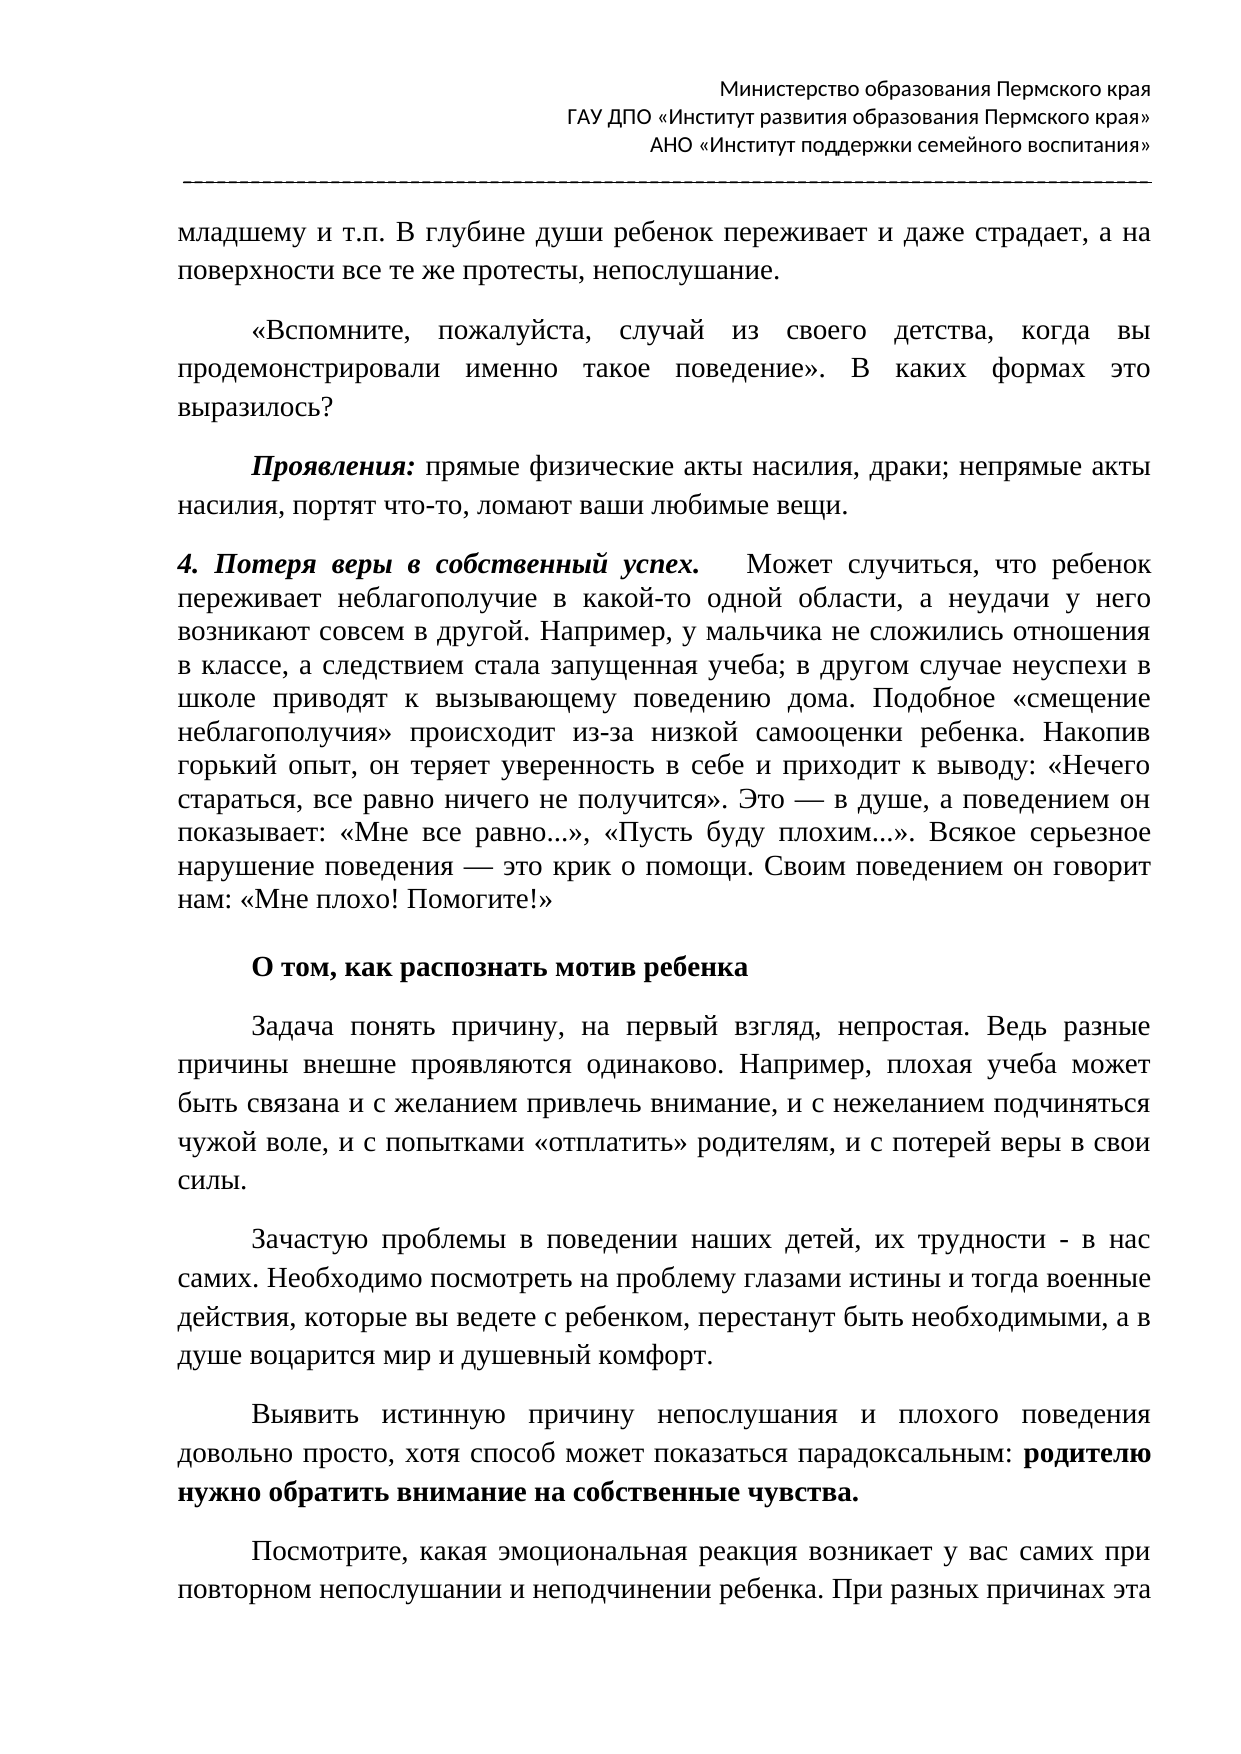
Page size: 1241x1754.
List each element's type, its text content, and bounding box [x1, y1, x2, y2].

text 4. Потеря веры в собственный успех. Может случиться, что ребенок переживает неблагополучие в какой-то одной области, а неудачи у него возникают совсем в другой. Например, у мальчика не сложились отношения в классе, а следствием стала запущенная учеба; в другом случае неуспехи в школе приводят к вызывающему поведению дома. Подобное «смещение неблагополучия» происходит из-за низкой самооценки ребенка. Накопив горький опыт, он теряет уверенность в себе и приходит к выводу: «Нечего стараться, все равно ничего не получится». Это — в душе, а поведением он показывает: «Мне все равно...», «Пусть буду плохим...». Всякое серьезное нарушение поведения — это крик о помощи. Своим поведением он говорит нам: «Мне плохо! Помогите!» [177, 546, 1152, 915]
text Задача понять причину, на первый взгляд, непростая. Ведь разные причины внешне проявляются одинаково. Например, плохая учеба может быть связана и с желанием привлечь внимание, и с нежеланием подчиняться чужой воле, и с попытками «отплатить» родителям, и с потерей веры в свои силы. [177, 1008, 1152, 1196]
text «Вспомните, пожалуйста, случай из своего детства, когда вы продемонстрировали именно такое поведение». В каких формах это выразилось? [177, 312, 1152, 422]
text О том, как распознать мотив ребенка [177, 949, 1152, 982]
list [177, 214, 1152, 286]
text Зачастую проблемы в поведении наших детей, их трудности - в нас самих. Необходимо посмотреть на проблему глазами истины и тогда военные действия, которые вы ведете с ребенком, перестанут быть необходимыми, а в душе воцарится мир и душевный комфорт. [177, 1222, 1152, 1371]
text Выявить истинную причину непослушания и плохого поведения довольно просто, хотя способ может показаться парадоксальным: родителю нужно обратить внимание на собственные чувства. [177, 1397, 1152, 1507]
text Проявления: прямые физические акты насилия, драки; непрямые акты насилия, портят что-то, ломают ваши любимые вещи. [177, 448, 1152, 520]
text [177, 1533, 1152, 1605]
